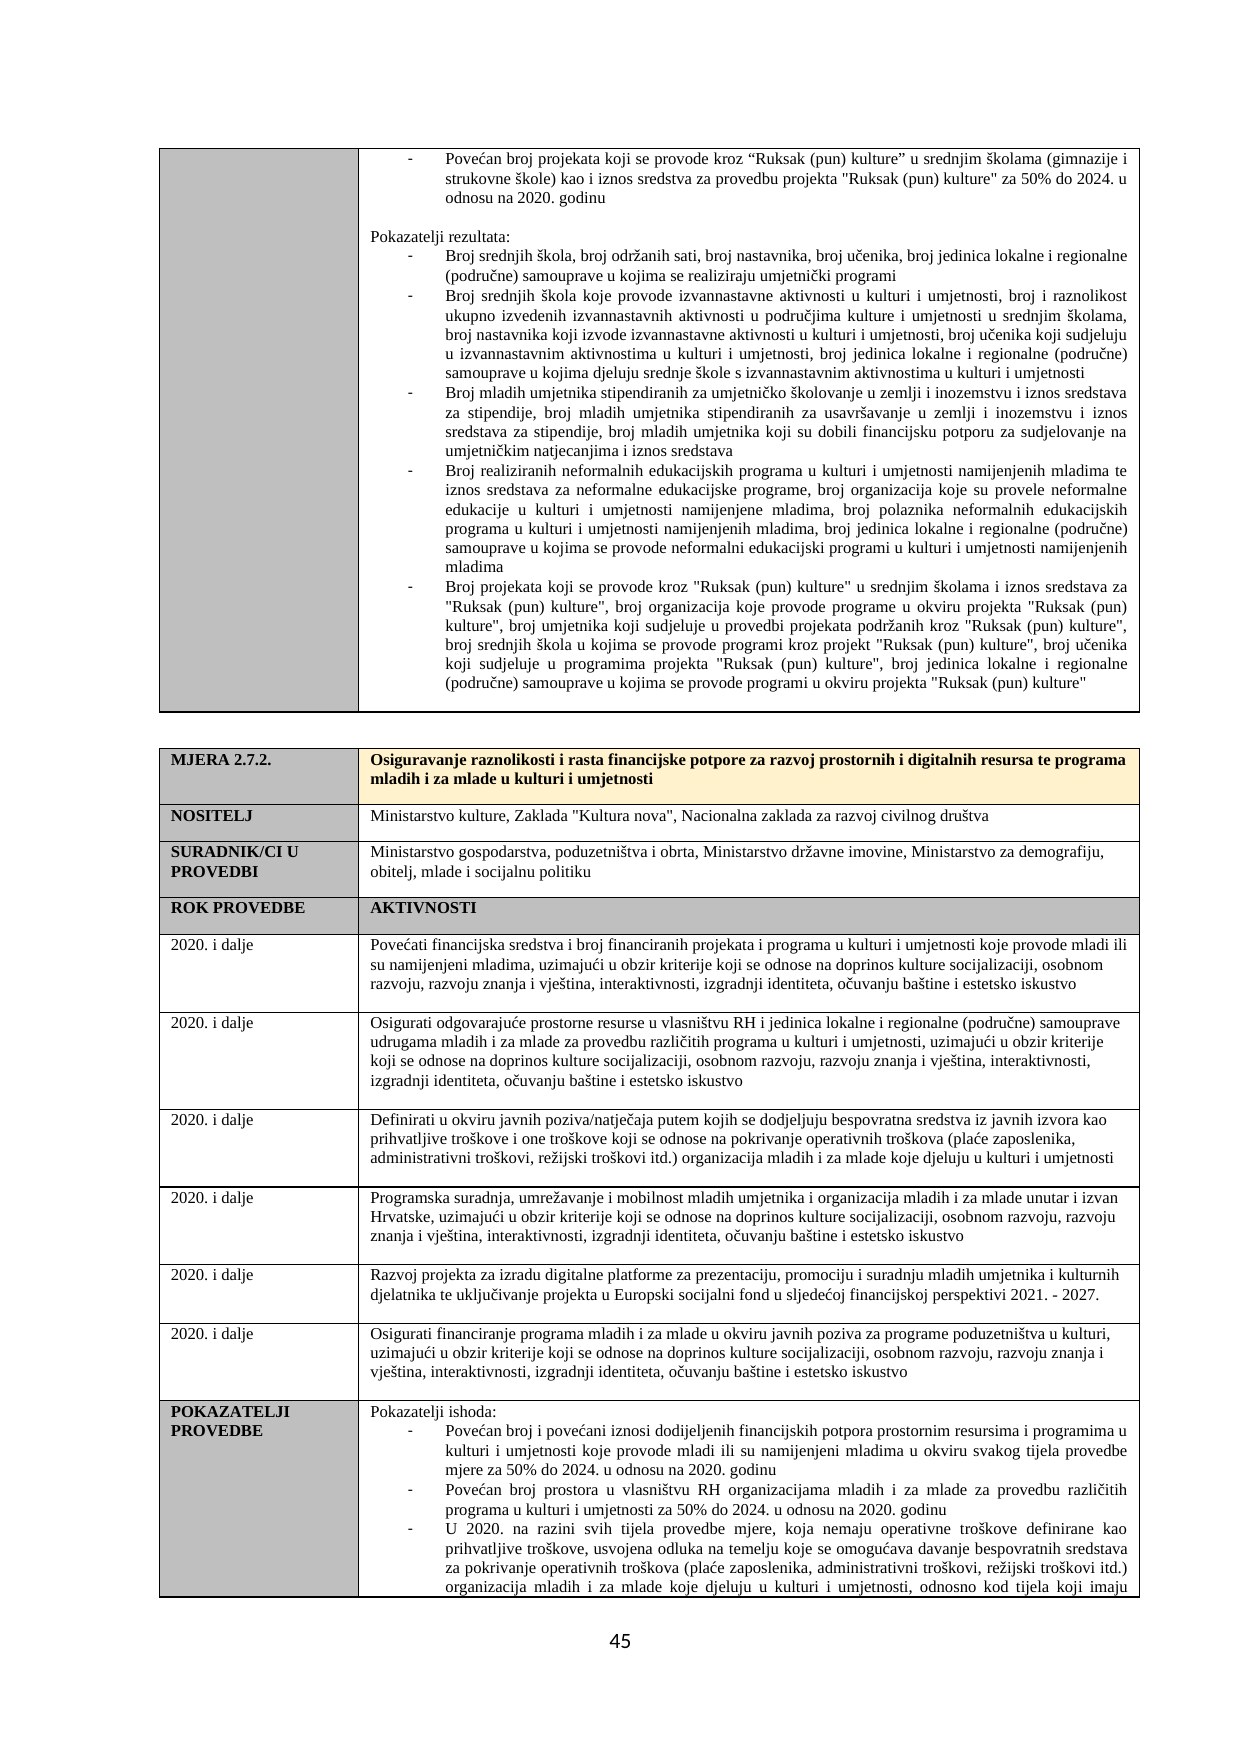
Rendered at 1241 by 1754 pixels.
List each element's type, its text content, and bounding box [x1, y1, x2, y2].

table_cell 2020. i dalje [160, 935, 358, 1012]
table_header MJERA 2.7.2. [160, 749, 358, 804]
table_cell Ministarstvo kulture, Zaklada "Kultura nova", Nacionalna zaklada za razvoj civilnog društva [359, 805, 1139, 841]
table_cell 2020. i dalje [160, 1110, 358, 1186]
table_cell Ministarstvo gospodarstva, poduzetništva i obrta, Ministarstvo državne imovine, Ministarstvo za demografiju, obitelj, mlade i socijalnu politiku [359, 842, 1139, 897]
table_cell NOSITELJ [160, 805, 358, 841]
table_cell AKTIVNOSTI [359, 898, 1139, 934]
table_cell 2020. i dalje [160, 1265, 358, 1323]
table_cell Razvoj projekta za izradu digitalne platforme za prezentaciju, promociju i suradnju mladih umjetnika i kulturnih djelatnika te uključivanje projekta u Europski socijalni fond u sljedećoj financijskoj perspektivi 2021. - 2027. [359, 1265, 1139, 1323]
table_cell Osigurati odgovarajuće prostorne resurse u vlasništvu RH i jedinica lokalne i regionalne (područne) samouprave udrugama mladih i za mlade za provedbu različitih programa u kulturi i umjetnosti, uzimajući u obzir kriterije koji se odnose na doprinos kulture socijalizaciji, osobnom razvoju, razvoju znanja i vještina, interaktivnosti, izgradnji identiteta, očuvanju baštine i estetsko iskustvo [359, 1013, 1139, 1109]
table_cell 2020. i dalje [160, 1324, 358, 1400]
table_cell Definirati u okviru javnih poziva/natječaja putem kojih se dodjeljuju bespovratna sredstva iz javnih izvora kao prihvatljive troškove i one troškove koji se odnose na pokrivanje operativnih troškova (plaće zaposlenika, administrativni troškovi, režijski troškovi itd.) organizacija mladih i za mlade koje djeluju u kulturi i umjetnosti [359, 1110, 1139, 1186]
table_cell Osigurati financiranje programa mladih i za mlade u okviru javnih poziva za programe poduzetništva u kulturi, uzimajući u obzir kriterije koji se odnose na doprinos kulture socijalizaciji, osobnom razvoju, razvoju znanja i vještina, interaktivnosti, izgradnji identiteta, očuvanju baštine i estetsko iskustvo [359, 1324, 1139, 1400]
table_cell ROK PROVEDBE [160, 898, 358, 934]
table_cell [160, 1401, 358, 1596]
table_cell Povećati financijska sredstva i broj financiranih projekata i programa u kulturi i umjetnosti koje provode mladi ili su namijenjeni mladima, uzimajući u obzir kriterije koji se odnose na doprinos kulture socijalizaciji, osobnom razvoju, razvoju znanja i vještina, interaktivnosti, izgradnji identiteta, očuvanju baštine i estetsko iskustvo [359, 935, 1139, 1012]
table_cell Programska suradnja, umrežavanje i mobilnost mladih umjetnika i organizacija mladih i za mlade unutar i izvan Hrvatske, uzimajući u obzir kriterije koji se odnose na doprinos kulture socijalizaciji, osobnom razvoju, razvoju znanja i vještina, interaktivnosti, izgradnji identiteta, očuvanju baštine i estetsko iskustvo [359, 1188, 1139, 1264]
table_cell 2020. i dalje [160, 1188, 358, 1264]
table_header Osiguravanje raznolikosti i rasta financijske potpore za razvoj prostornih i digitalnih resursa te programa mladih i za mlade u kulturi i umjetnosti [359, 749, 1139, 804]
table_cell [359, 1401, 1139, 1596]
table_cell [160, 149, 358, 711]
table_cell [359, 149, 1139, 711]
table_cell SURADNIK/CI U PROVEDBI [160, 842, 358, 897]
table_cell 2020. i dalje [160, 1013, 358, 1109]
